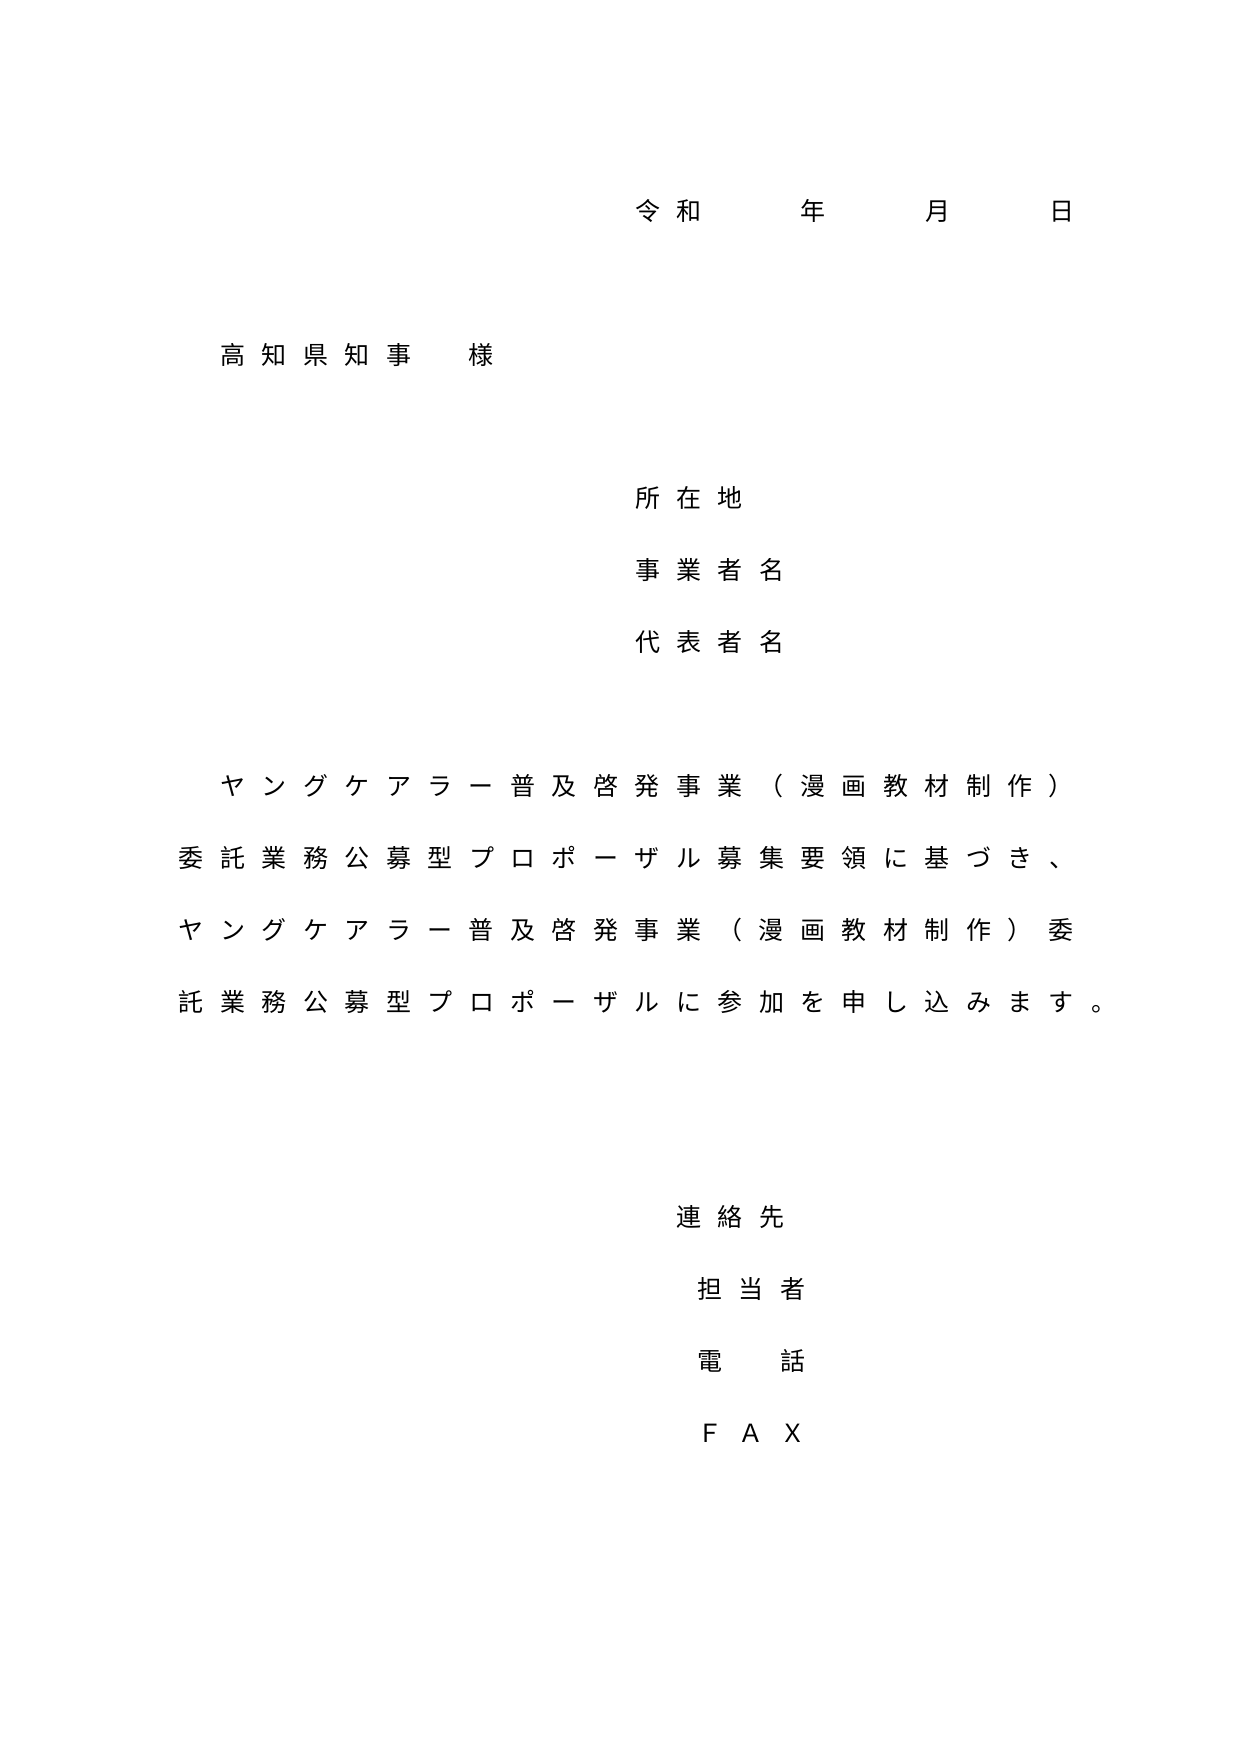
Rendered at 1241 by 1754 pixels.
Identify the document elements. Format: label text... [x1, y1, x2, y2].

text 連絡先 [179, 1180, 1091, 1252]
text ＦＡＸ [179, 1395, 1091, 1467]
text 電 話 [179, 1323, 1091, 1395]
text 事業者名 [179, 533, 1091, 605]
text 高知県知事 様 [179, 317, 1091, 389]
text 所在地 [179, 461, 1091, 533]
text ヤングケアラー普及啓発事業（漫画教材制作）委託業務公募型プロポーザル募集要領に基づき、ヤングケアラー普及啓発事業（漫画教材制作）委託業務公募型プロポーザルに参加を申し込みます。 [179, 748, 1091, 1036]
text 令和 年 月 日 [179, 173, 1091, 245]
text 代表者名 [179, 605, 1091, 677]
text 担当者 [179, 1252, 1091, 1323]
